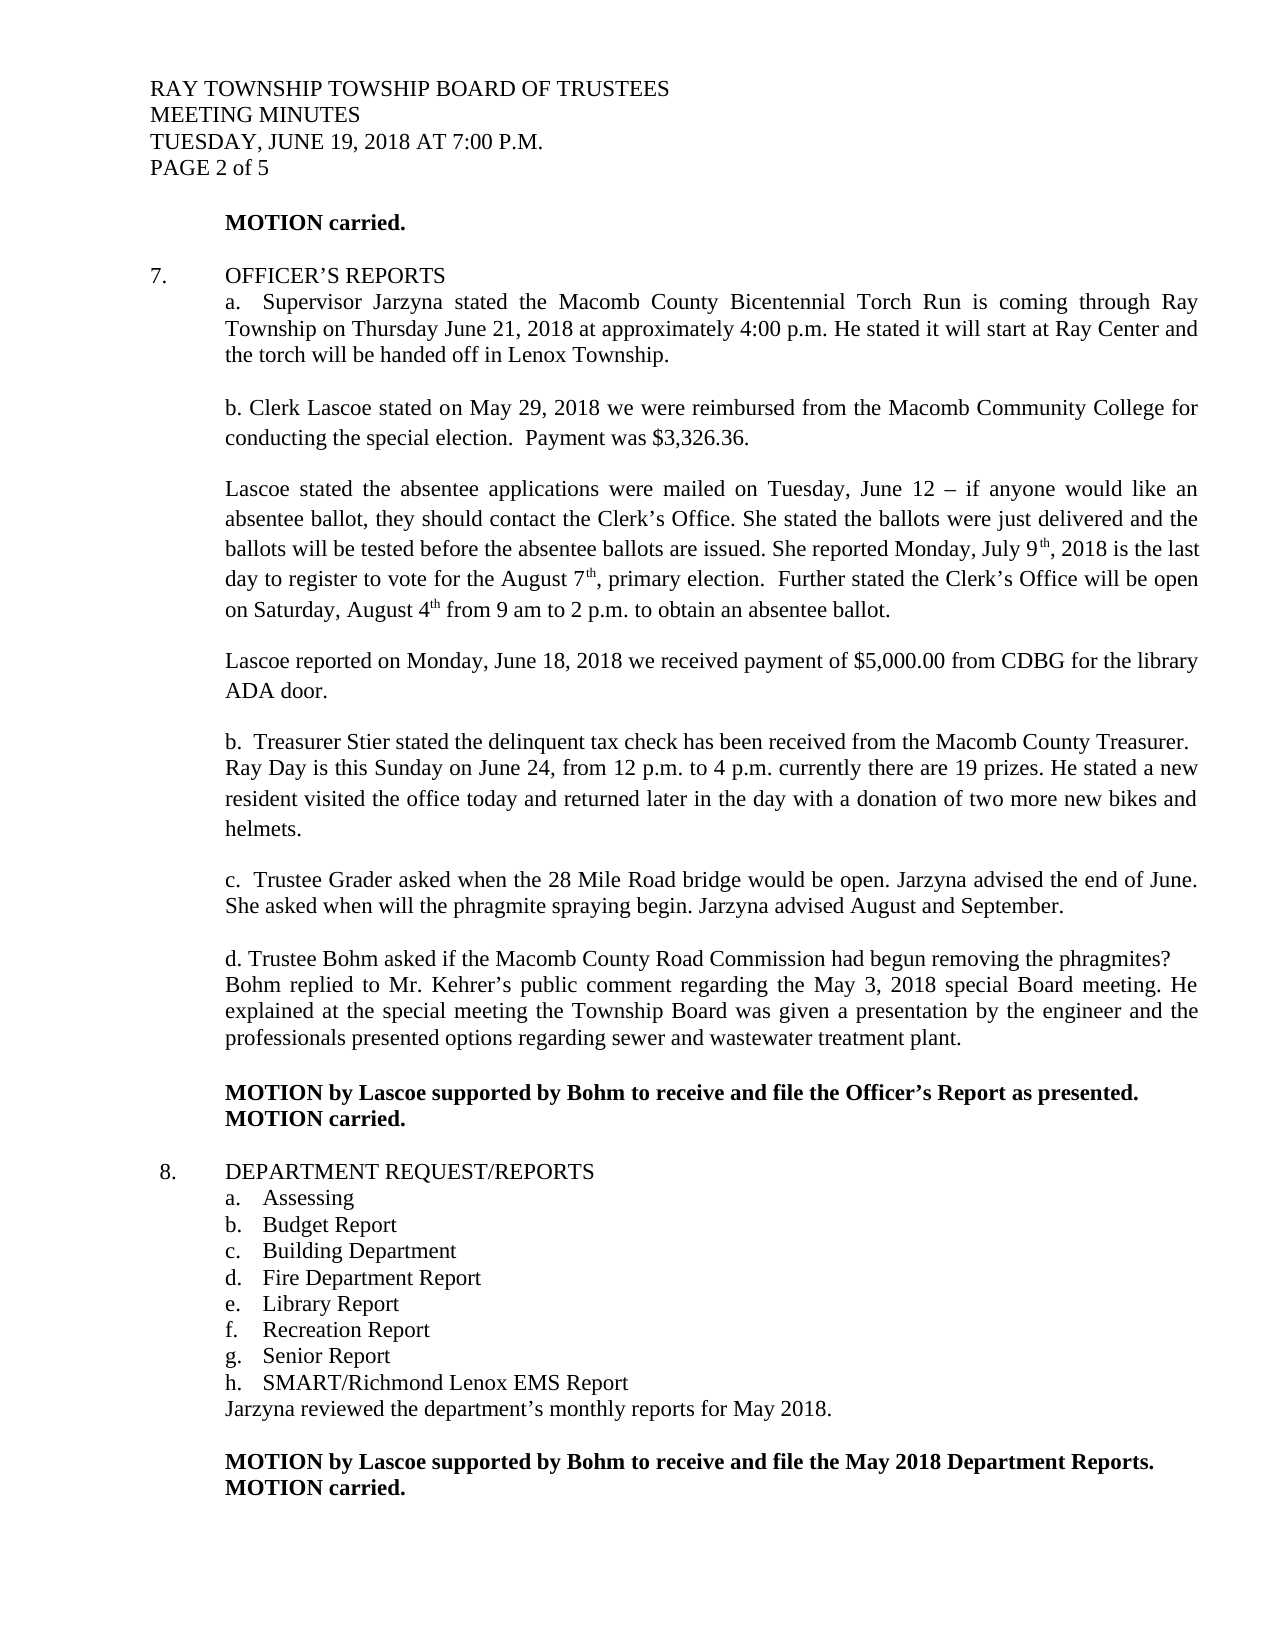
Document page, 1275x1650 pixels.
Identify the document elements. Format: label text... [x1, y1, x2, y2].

text b. Clerk Lascoe stated on May 29, 2018 we were reimbursed from the Macomb Community College for conducting the special election. Payment was $3,326.36. [225, 394, 1200, 450]
text d. Trustee Bohm asked if the Macomb County Road Commission had begun removing the phragmites? [225, 945, 1200, 971]
list Fire Department Report [225, 1263, 1200, 1290]
list Supervisor Jarzyna stated the Macomb County Bicentennial Torch Run is coming through Ray Township on Thursday June 21, 2018 at approximately 4:00 p.m. He stated it will start at Ray Center and the torch will be handed off in Lenox Township. [225, 288, 1200, 367]
list Assessing [225, 1184, 1200, 1211]
text Lascoe stated the absentee applications were mailed on Tuesday, June 12 – if anyone would like an absentee ballot, they should contact the Clerk’s Office. She stated the ballots were just delivered and the ballots will be tested before the absentee ballots are issued. She reported Monday, July 9th, 2018 is the last day to register to vote for the August 7th, primary election. Further stated the Clerk’s Office will be open on Saturday, August 4th from 9 am to 2 p.m. to obtain an absentee ballot. [225, 475, 1200, 622]
list Senior Report [225, 1343, 1200, 1369]
list Recreation Report [225, 1316, 1200, 1343]
text MOTION by Lascoe supported by Bohm to receive and file the May 2018 Department Reports. [225, 1448, 1200, 1474]
list Trustee Grader asked when the 28 Mile Road bridge would be open. Jarzyna advised the end of June. She asked when will the phragmite spraying begin. Jarzyna advised August and September. [225, 866, 1200, 918]
text MOTION carried. [225, 1474, 1200, 1501]
text MOTION carried. [225, 209, 1200, 236]
list Library Report [225, 1290, 1200, 1316]
list SMART/Richmond Lenox EMS Report [225, 1369, 1200, 1395]
list Treasurer Stier stated the delinquent tax check has been received from the Macomb County Treasurer. [225, 728, 1200, 754]
list Budget Report [225, 1211, 1200, 1237]
text MOTION by Lascoe supported by Bohm to receive and file the Officer’s Report as presented. [150, 1079, 1200, 1105]
list DEPARTMENT REQUEST/REPORTS [159, 1158, 1200, 1184]
text Ray Day is this Sunday on June 24, from 12 p.m. to 4 p.m. currently there are 19 prizes. He stated a new resident visited the office today and returned later in the day with a donation of two more new bikes and helmets. [225, 754, 1200, 841]
text Lascoe reported on Monday, June 18, 2018 we received payment of $5,000.00 from CDBG for the library ADA door. [225, 647, 1200, 703]
list Building Department [225, 1237, 1200, 1263]
text MOTION carried. [150, 1105, 1200, 1132]
text 7. OFFICER’S REPORTS [150, 262, 1200, 288]
text Bohm replied to Mr. Kehrer’s public comment regarding the May 3, 2018 special Board meeting. He explained at the special meeting the Township Board was given a presentation by the engineer and the professionals presented options regarding sewer and wastewater treatment plant. [225, 971, 1200, 1050]
text Jarzyna reviewed the department’s monthly reports for May 2018. [206, 1395, 1200, 1422]
